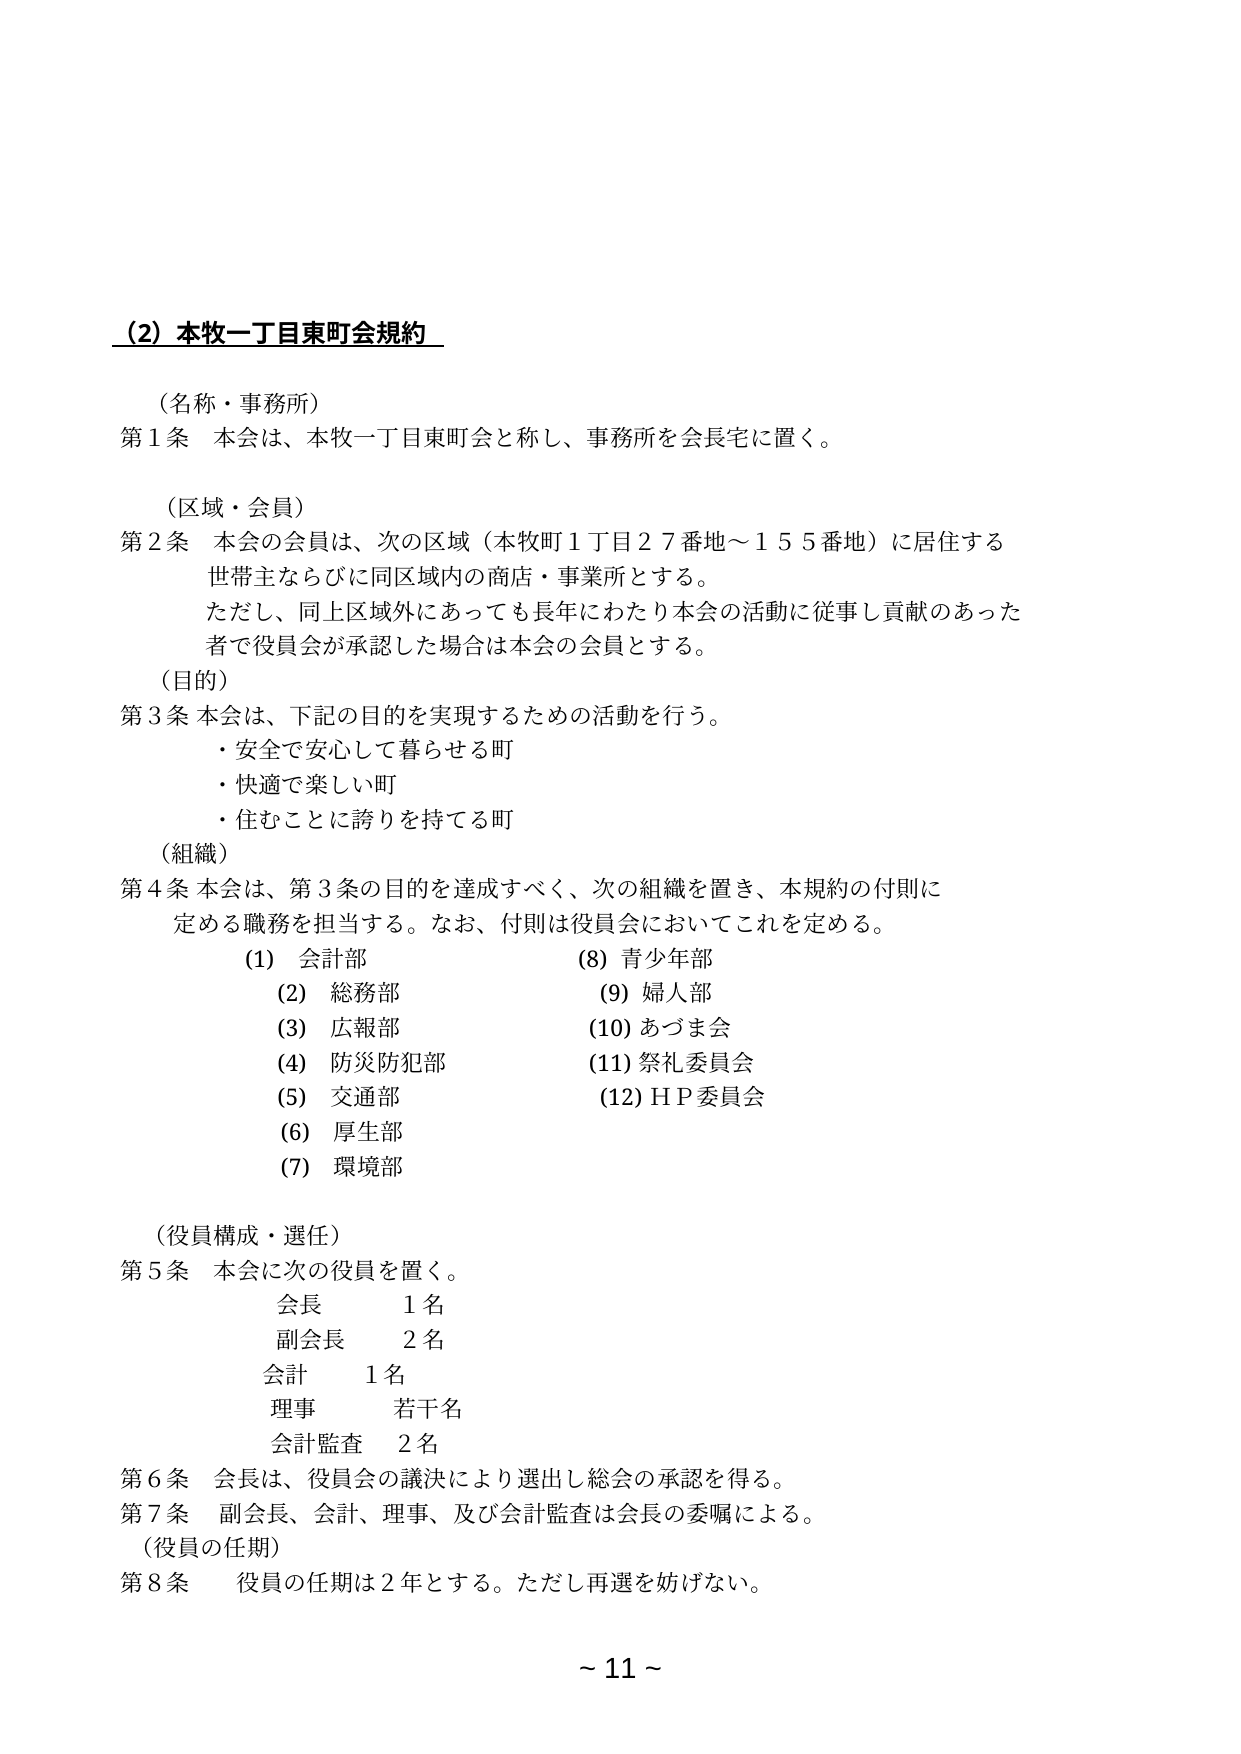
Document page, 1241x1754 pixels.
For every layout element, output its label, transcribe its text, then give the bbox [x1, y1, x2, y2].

text ・快適で楽しい町 [90, 766, 1128, 801]
text (5) 交通部 (12) ＨＰ委員会 [90, 1078, 1128, 1113]
text 第７条 副会長、会計、理事、及び会計監査は会長の委嘱による。 [90, 1494, 1128, 1529]
text ・住むことに誇りを持てる町 [90, 801, 1128, 835]
text （区域・会員） [90, 488, 1128, 523]
text 第６条 会長は、役員会の議決により選出し総会の承認を得る。 [90, 1459, 1128, 1494]
text 第４条 本会は、第３条の目的を達成すべく、次の組織を置き、本規約の付則に [90, 870, 1128, 904]
text （役員構成・選任） [90, 1217, 1128, 1251]
text （役員の任期） [90, 1529, 1128, 1564]
text （目的） [112, 662, 1128, 696]
text 会長 １名 [123, 1286, 1128, 1321]
text 定める職務を担当する。なお、付則は役員会においてこれを定める。 [90, 904, 1128, 939]
text （名称・事務所） [101, 384, 1128, 419]
text 会計監査 ２名 [123, 1425, 1128, 1459]
text 第１条 本会は、本牧一丁目東町会と称し、事務所を会長宅に置く。 [90, 419, 1128, 454]
text 者で役員会が承認した場合は本会の会員とする。 [112, 627, 1128, 662]
text ただし、同上区域外にあっても長年にわたり本会の活動に従事し貢献のあった [112, 592, 1128, 627]
text (3) 広報部 (10) あづま会 [90, 1009, 1128, 1043]
text 世帯主ならびに同区域内の商店・事業所とする。 [90, 558, 1128, 592]
text 第８条 役員の任期は２年とする。ただし再選を妨げない。 [90, 1564, 1128, 1598]
text (6) 厚生部 [90, 1113, 1128, 1147]
text ・安全で安心して暮らせる町 [90, 731, 1128, 766]
text （2）本牧一丁目東町会規約 [112, 314, 1128, 350]
text 第５条 本会に次の役員を置く。 [90, 1251, 1128, 1286]
text 会計 １名 [123, 1356, 1128, 1390]
text (2) 総務部 (9) 婦人部 [90, 974, 1128, 1009]
text (1) 会計部 (8) 青少年部 [90, 939, 1128, 974]
text (7) 環境部 [90, 1147, 1128, 1182]
text （組織） [112, 835, 1128, 870]
text (4) 防災防犯部 (11) 祭礼委員会 [90, 1043, 1128, 1078]
text 第２条 本会の会員は、次の区域（本牧町１丁目２７番地～１５５番地）に居住する [90, 523, 1128, 558]
text 副会長 ２名 [123, 1321, 1128, 1356]
text 理事 若干名 [123, 1390, 1128, 1425]
text 第３条 本会は、下記の目的を実現するための活動を行う。 [90, 696, 1128, 731]
